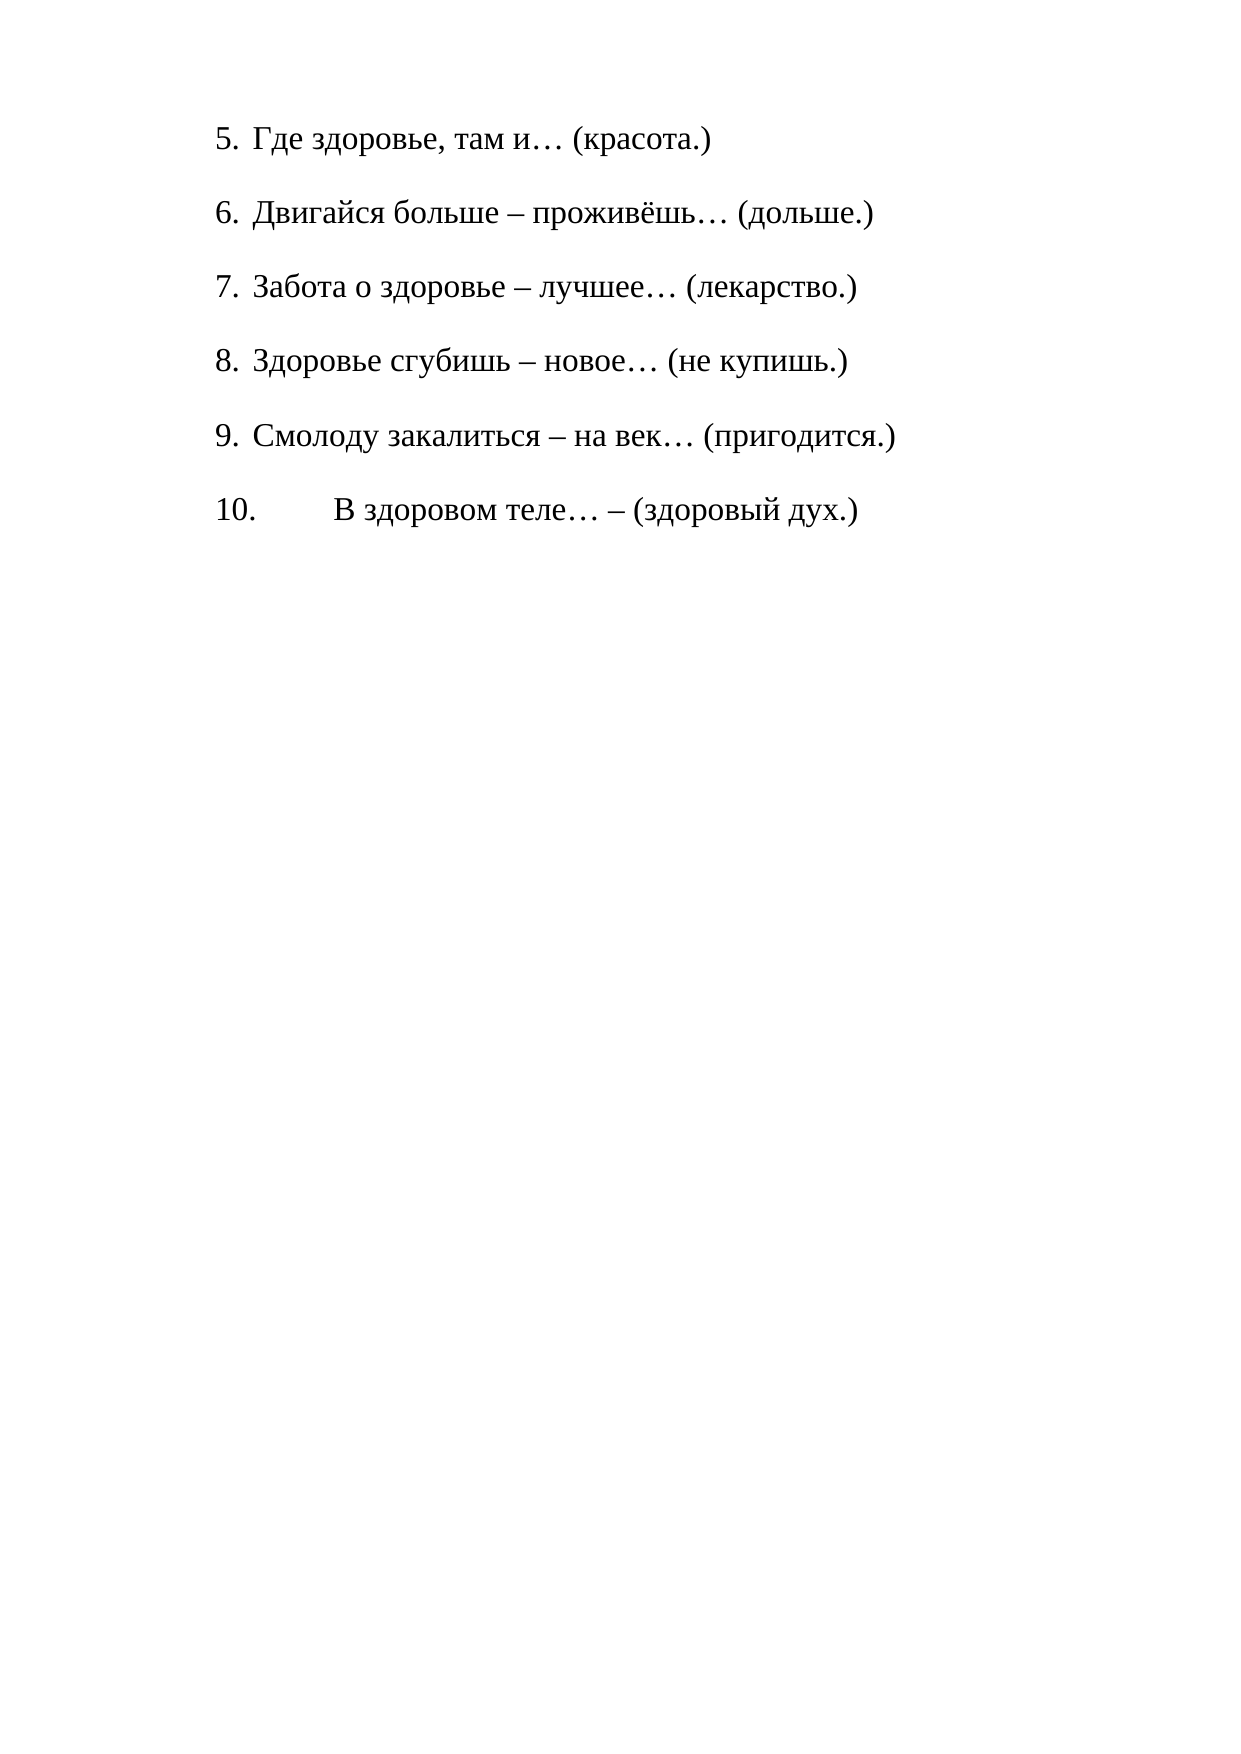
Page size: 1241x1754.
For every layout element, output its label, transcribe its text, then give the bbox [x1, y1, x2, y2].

list Двигайся больше – проживёшь… (дольше.) [215, 192, 1152, 231]
list Забота о здоровье – лучшее… (лекарство.) [215, 266, 1152, 305]
list Где здоровье, там и… (красота.) [215, 118, 1152, 156]
list Здоровье сгубишь – новое… (не купишь.) [215, 341, 1152, 379]
list В здоровом теле… – (здоровый дух.) [215, 489, 1152, 527]
list Смолоду закалиться – на век… (пригодится.) [215, 415, 1152, 453]
